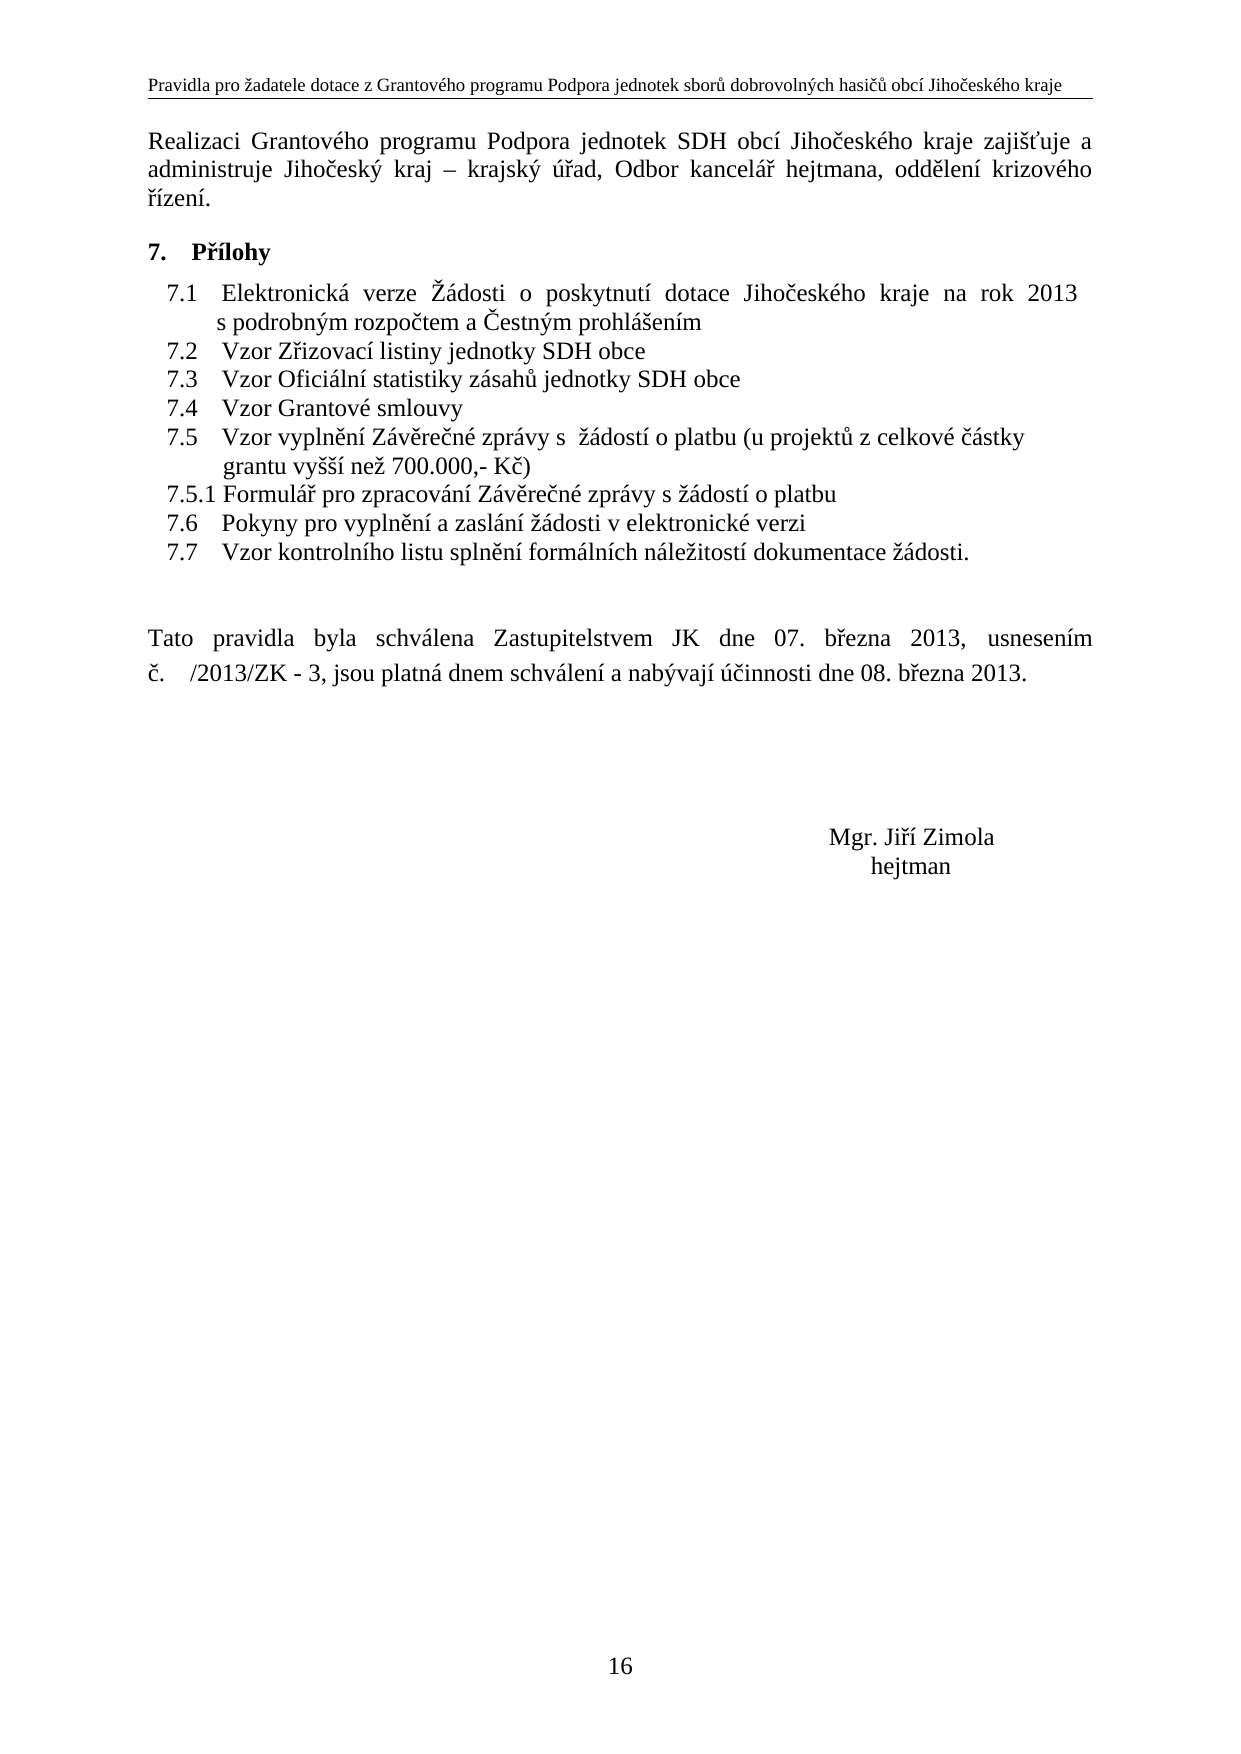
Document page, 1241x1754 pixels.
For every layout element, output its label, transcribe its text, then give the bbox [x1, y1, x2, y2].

list Vzor Grantové smlouvy [166, 393, 1093, 422]
subtitle 7. Přílohy [148, 237, 1093, 266]
list Vzor Zřizovací listiny jednotky SDH obce [166, 336, 1093, 364]
text Mgr. Jiří Zimola [811, 822, 1093, 851]
text 7.1 Elektronická verze Žádosti o poskytnutí dotace Jihočeského kraje na rok 2013 s podrobným rozpočtem a Čestným prohlášením [166, 278, 1093, 336]
list Vzor Oficiální statistiky zásahů jednotky SDH obce [166, 364, 1093, 393]
list Formulář pro zpracování Závěrečné zprávy s žádostí o platbu [166, 479, 1093, 508]
text Tato pravidla byla schválena Zastupitelstvem JK dne 07. března 2013, usnesením č. /2013/ZK - 3, jsou platná dnem schválení a nabývají účinnosti dne 08. března 2013. [148, 623, 1093, 687]
list Vzor kontrolního listu splnění formálních náležitostí dokumentace žádosti. [166, 537, 1093, 566]
list Pokyny pro vyplnění a zaslání žádosti v elektronické verzi [166, 508, 1093, 537]
list Vzor vyplnění Závěrečné zprávy s žádostí o platbu (u projektů z celkové částky grantu vyšší než 700.000,- Kč) [166, 422, 1093, 479]
text Realizaci Grantového programu Podpora jednotek SDH obcí Jihočeského kraje zajišťuje a administruje Jihočeský kraj – krajský úřad, Odbor kancelář hejtmana, oddělení krizového řízení. [148, 126, 1093, 212]
text hejtman [148, 851, 1093, 879]
